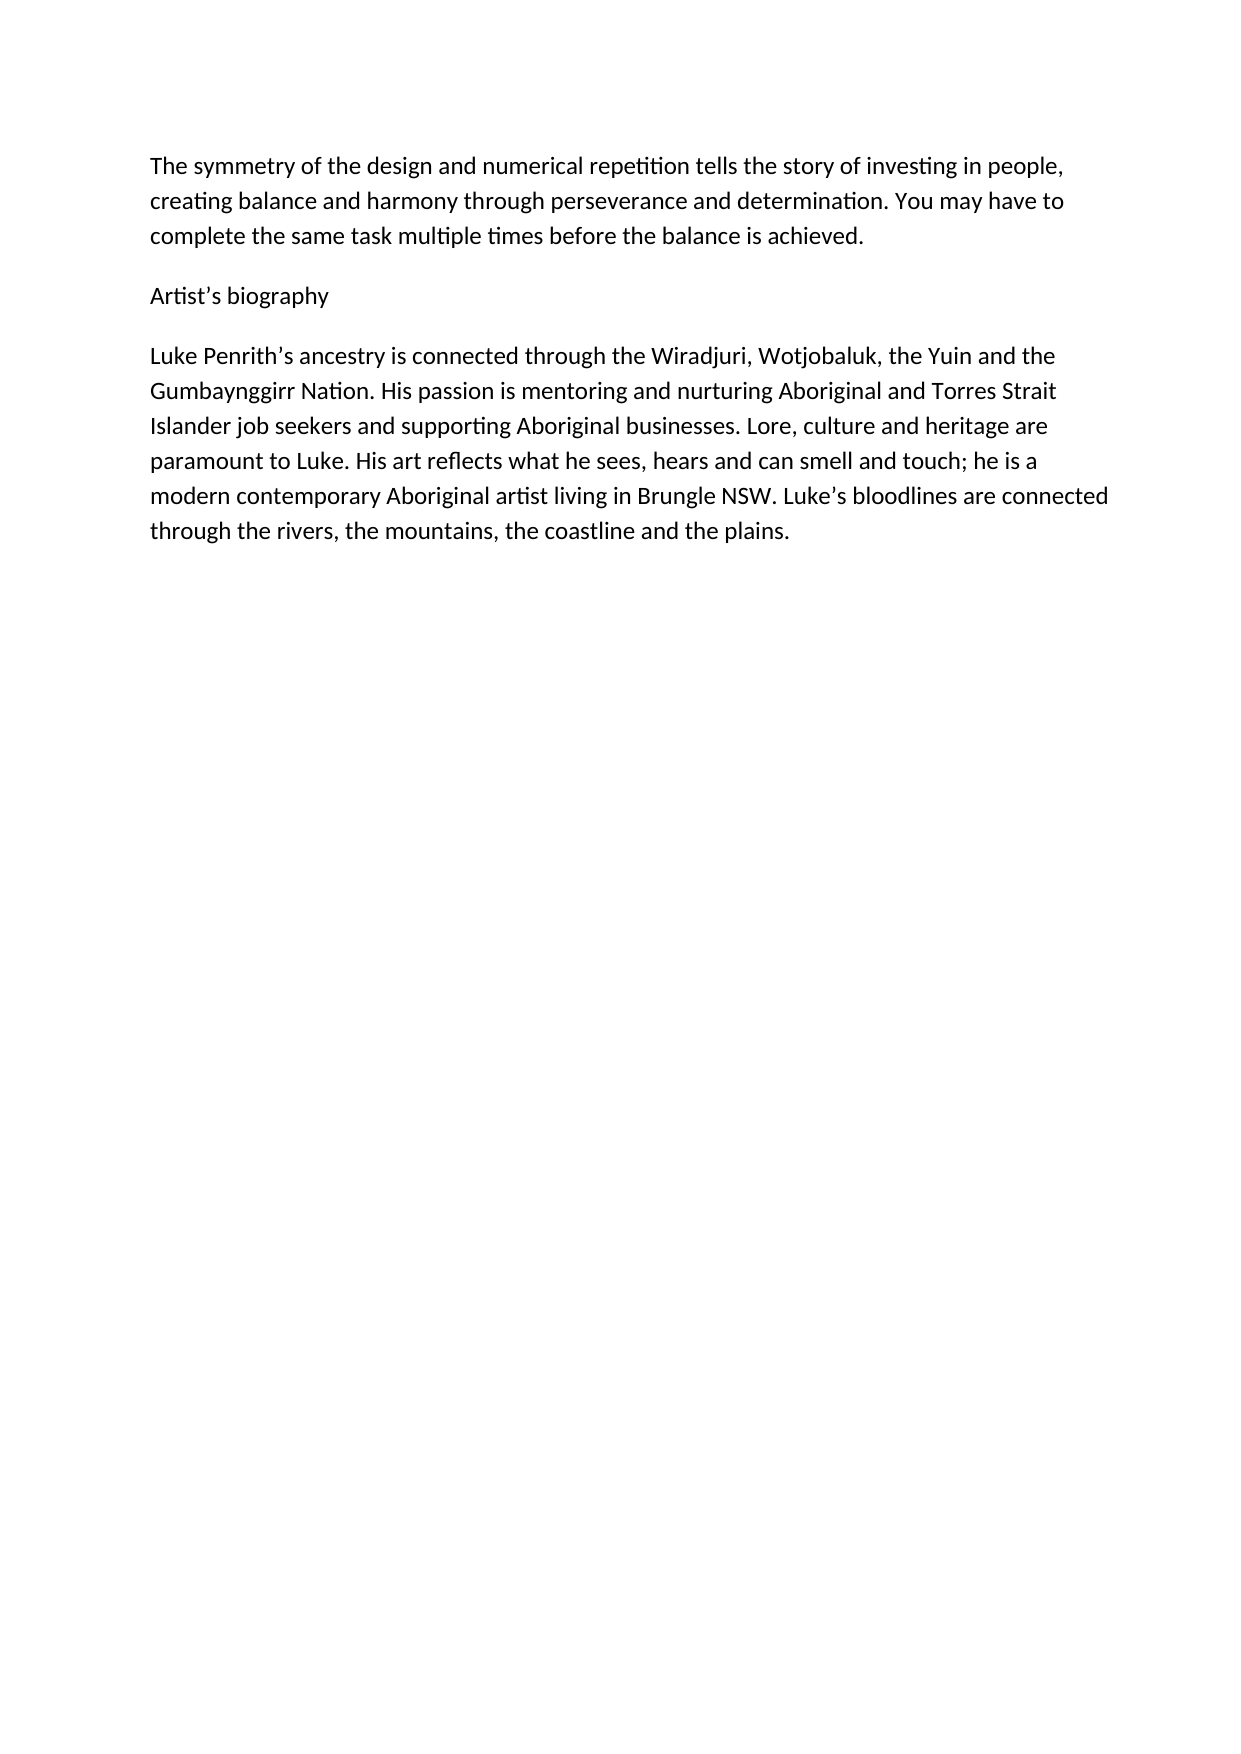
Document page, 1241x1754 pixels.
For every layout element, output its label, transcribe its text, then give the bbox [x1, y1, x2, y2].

text The symmetry of the design and numerical repetition tells the story of investing in people, creating balance and harmony through perseverance and determination. You may have to complete the same task multiple times before the balance is achieved. [150, 150, 1122, 251]
text Artist’s biography [150, 280, 1122, 311]
text Luke Penrith’s ancestry is connected through the Wiradjuri, Wotjobaluk, the Yuin and the Gumbaynggirr Nation. His passion is mentoring and nurturing Aboriginal and Torres Strait Islander job seekers and supporting Aboriginal businesses. Lore, culture and heritage are paramount to Luke. His art reflects what he sees, hears and can smell and touch; he is a modern contemporary Aboriginal artist living in Brungle NSW. Luke’s bloodlines are connected through the rivers, the mountains, the coastline and the plains. [150, 340, 1122, 546]
